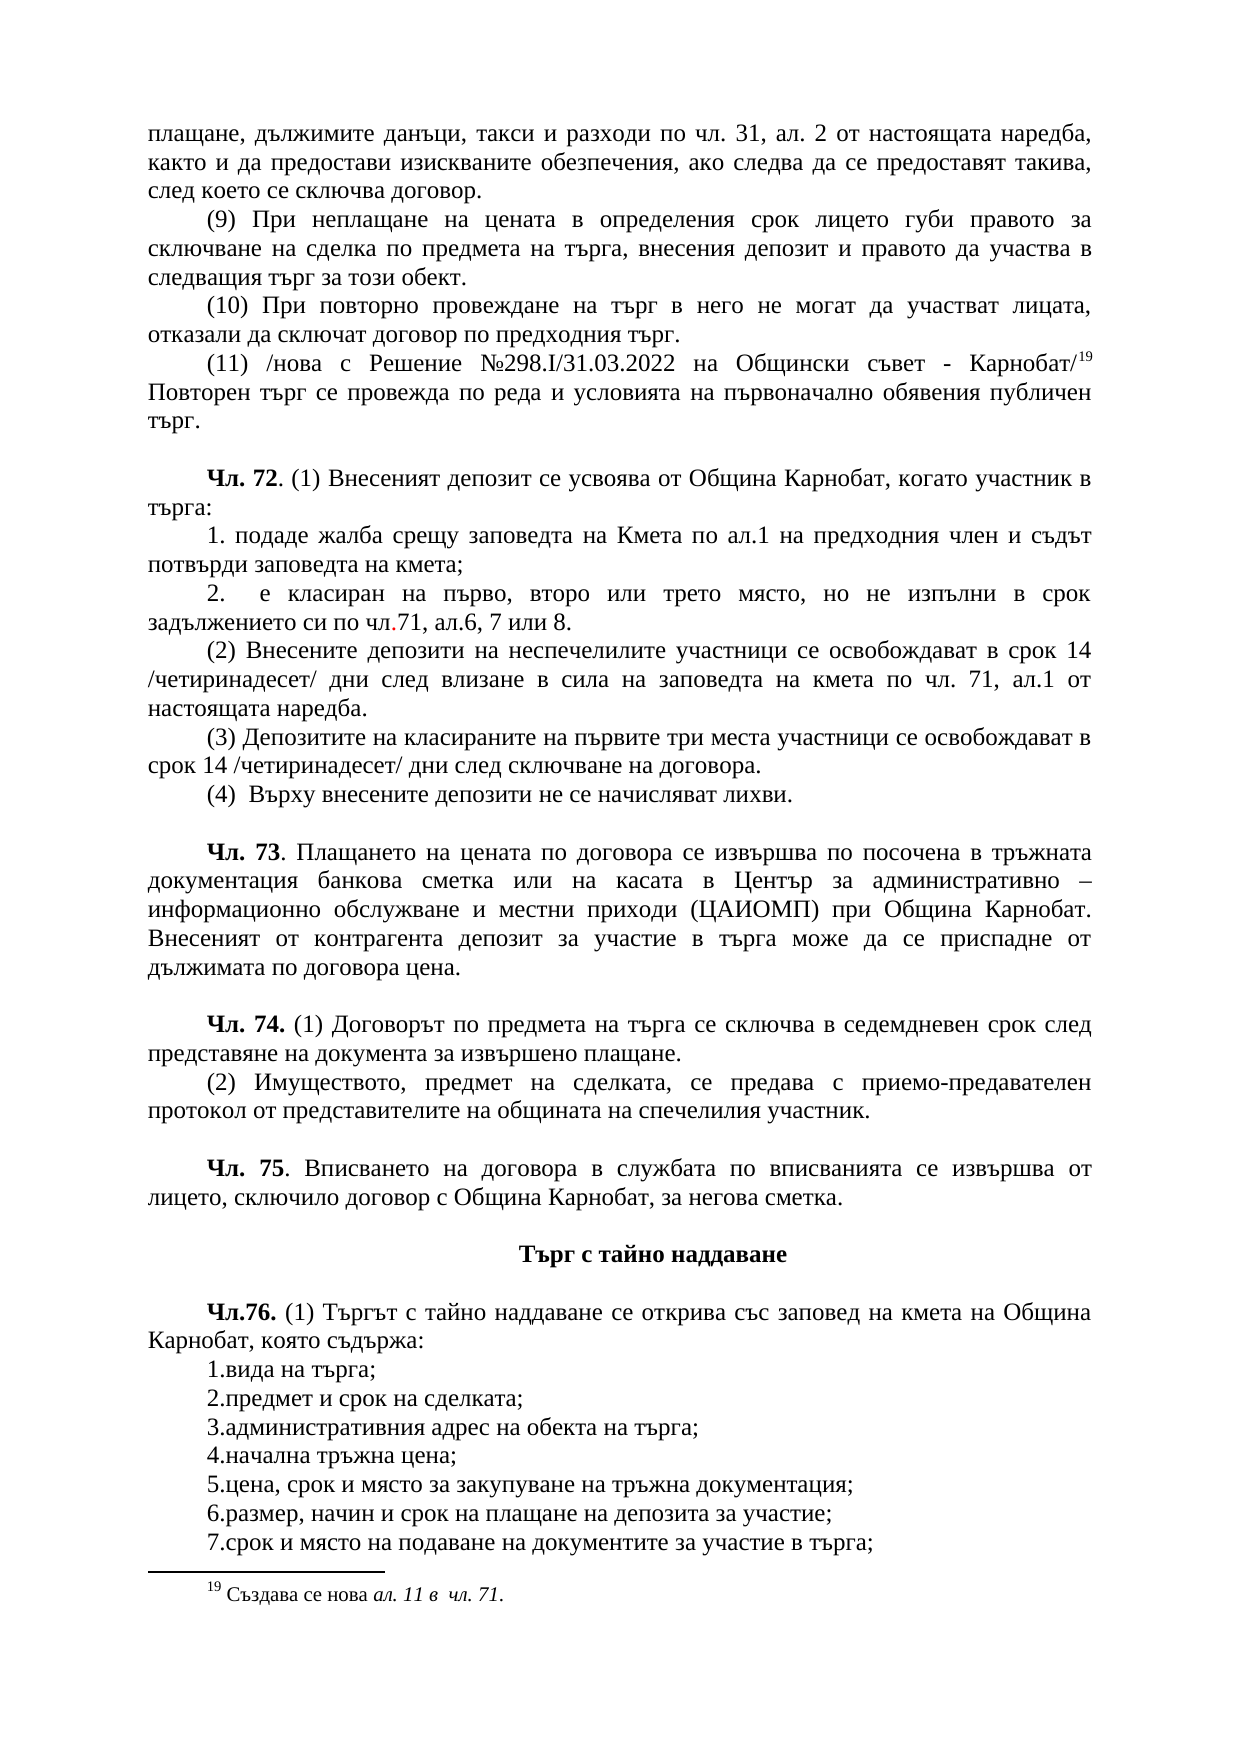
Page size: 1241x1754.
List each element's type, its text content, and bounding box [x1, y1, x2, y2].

text 4.начална тръжна цена; [148, 1441, 1093, 1469]
text Чл. 72. (1) Внесеният депозит се усвоява от Община Карнобат, когато участник в търга: [148, 463, 1093, 521]
text Чл. 73. Плащането на цената по договора се извършва по посочена в тръжната документация банкова сметка или на касата в Център за административно – информационно обслужване и местни приходи (ЦАИОМП) при Община Карнобат. Внесеният от контрагента депозит за участие в търга може да се приспадне от дължимата по договора цена. [148, 837, 1093, 981]
text Чл.76. (1) Търгът с тайно наддаване се открива със заповед на кмета на Община Карнобат, която съдържа: [148, 1297, 1093, 1354]
text (10) При повторно провеждане на търг в него не могат да участват лицата, отказали да сключат договор по предходния търг. [148, 291, 1093, 348]
text (4) Върху внесените депозити не се начисляват лихви. [148, 779, 1093, 808]
text 5.цена, срок и място за закупуване на тръжна документация; [148, 1469, 1093, 1498]
text (9) При неплащане на цената в определения срок лицето губи правото за сключване на сделка по предмета на търга, внесения депозит и правото да участва в следващия търг за този обект. [148, 204, 1093, 291]
text (3) Депозитите на класираните на първите три места участници се освобождават в срок 14 /четиринадесет/ дни след сключване на договора. [148, 722, 1093, 779]
text 2.предмет и срок на сделката; [148, 1383, 1093, 1412]
text (11) /нова с Решение №298.І/31.03.2022 на Общински съвет - Карнобат/ Повторен търг се провежда по реда и условията на първоначално обявения публичен търг. [148, 348, 1093, 434]
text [148, 118, 1093, 204]
text Търг с тайно наддаване [148, 1239, 1093, 1268]
text 3.административния адрес на обекта на търга; [148, 1412, 1093, 1441]
text 7.срок и място на подаване на документите за участие в търга; [148, 1527, 1093, 1556]
text 2. е класиран на първо, второ или трето място, но не изпълни в срок задължението си по чл.71, ал.6, 7 или 8. [148, 578, 1093, 636]
text Чл. 75. Вписването на договора в службата по вписванията се извършва от лицето, сключило договор с Община Карнобат, за негова сметка. [148, 1153, 1093, 1211]
text 6.размер, начин и срок на плащане на депозита за участие; [148, 1498, 1093, 1527]
text (2) Имуществото, предмет на сделката, се предава с приемо-предавателен протокол от представителите на общината на спечелилия участник. [148, 1067, 1093, 1124]
text Чл. 74. (1) Договорът по предмета на търга се сключва в седемдневен срок след представяне на документа за извършено плащане. [148, 1009, 1093, 1067]
text 1.вида на търга; [148, 1354, 1093, 1383]
text (2) Внесените депозити на неспечелилите участници се освобождават в срок 14 /четиринадесет/ дни след влизане в сила на заповедта на кмета по чл. 71, ал.1 от настоящата наредба. [148, 636, 1093, 722]
text 1. подаде жалба срещу заповедта на Кмета по ал.1 на предходния член и съдът потвърди заповедта на кмета; [148, 521, 1093, 578]
